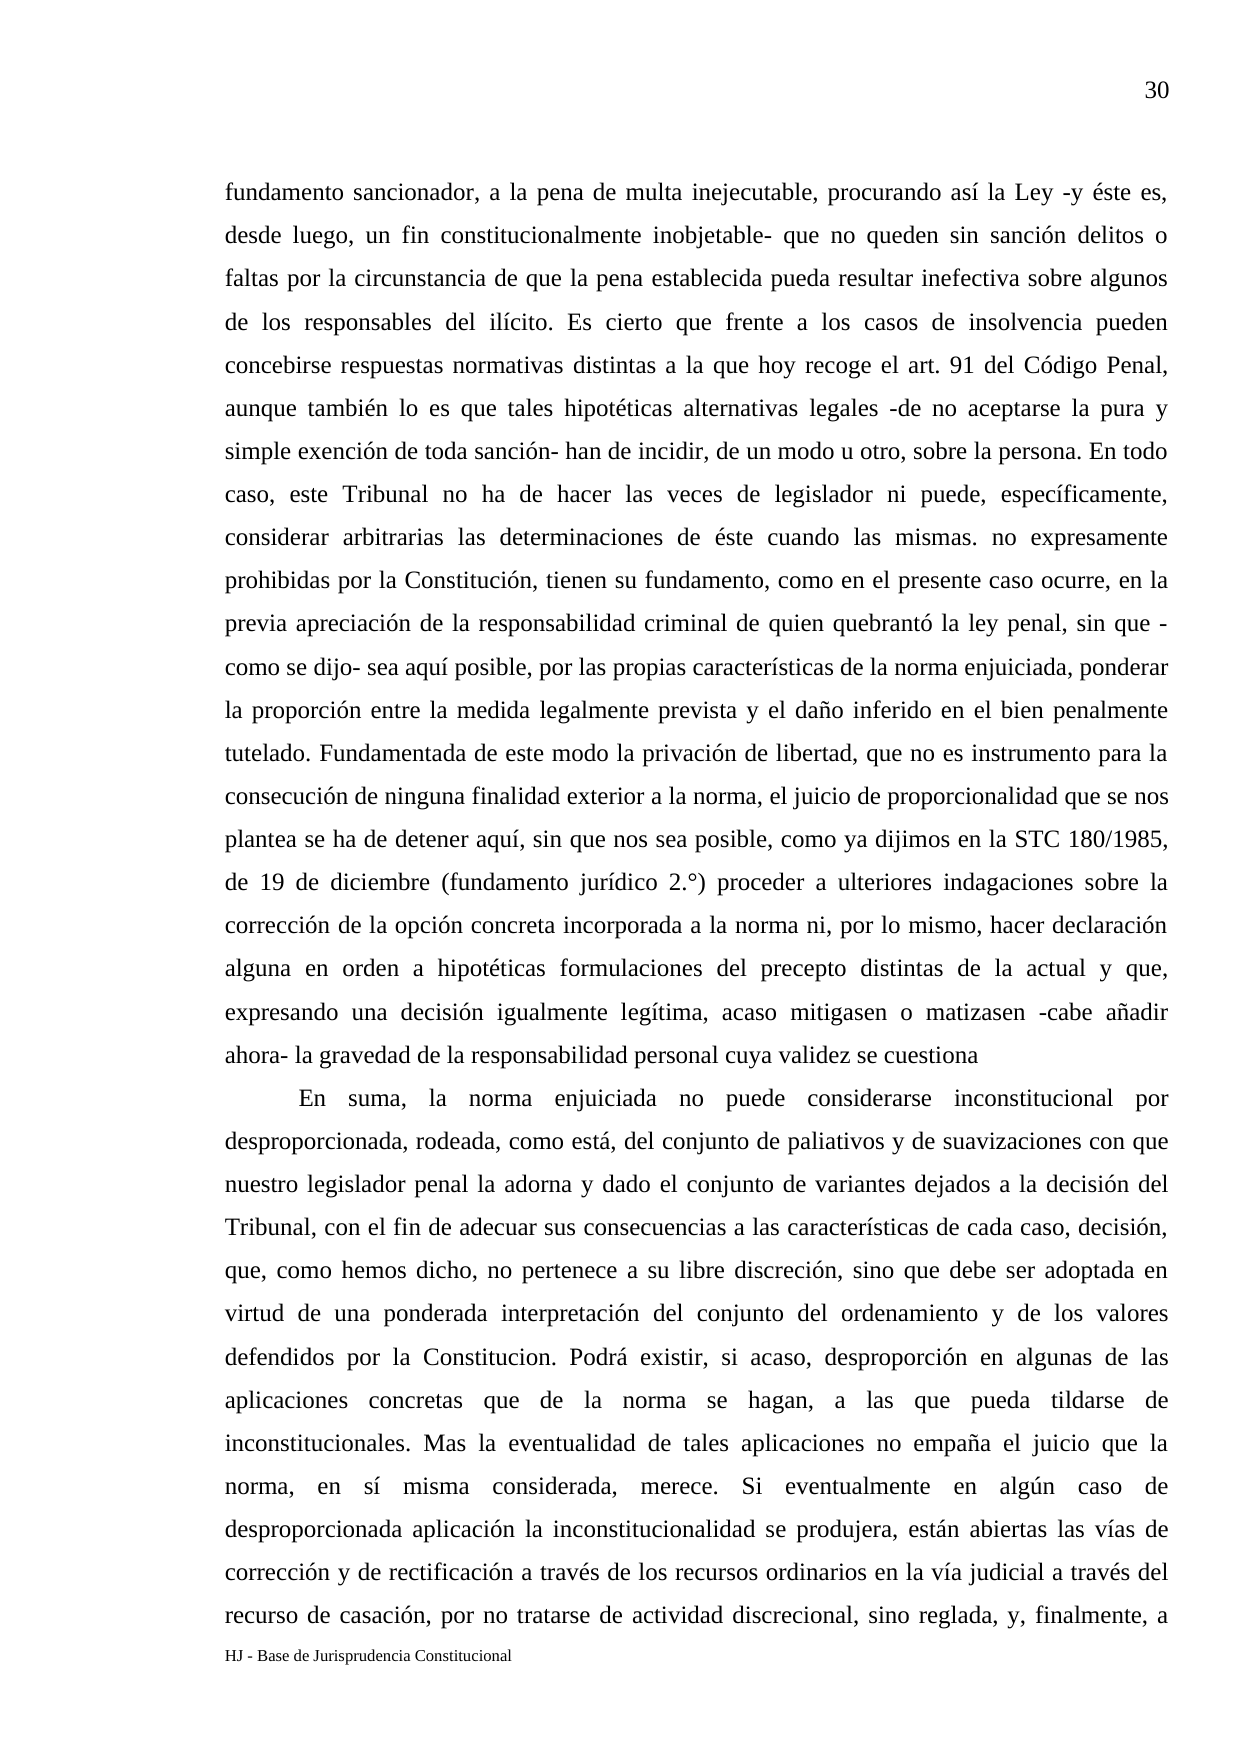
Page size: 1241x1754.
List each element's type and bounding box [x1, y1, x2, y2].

text [224, 1083, 1169, 1629]
text [224, 177, 1169, 1068]
